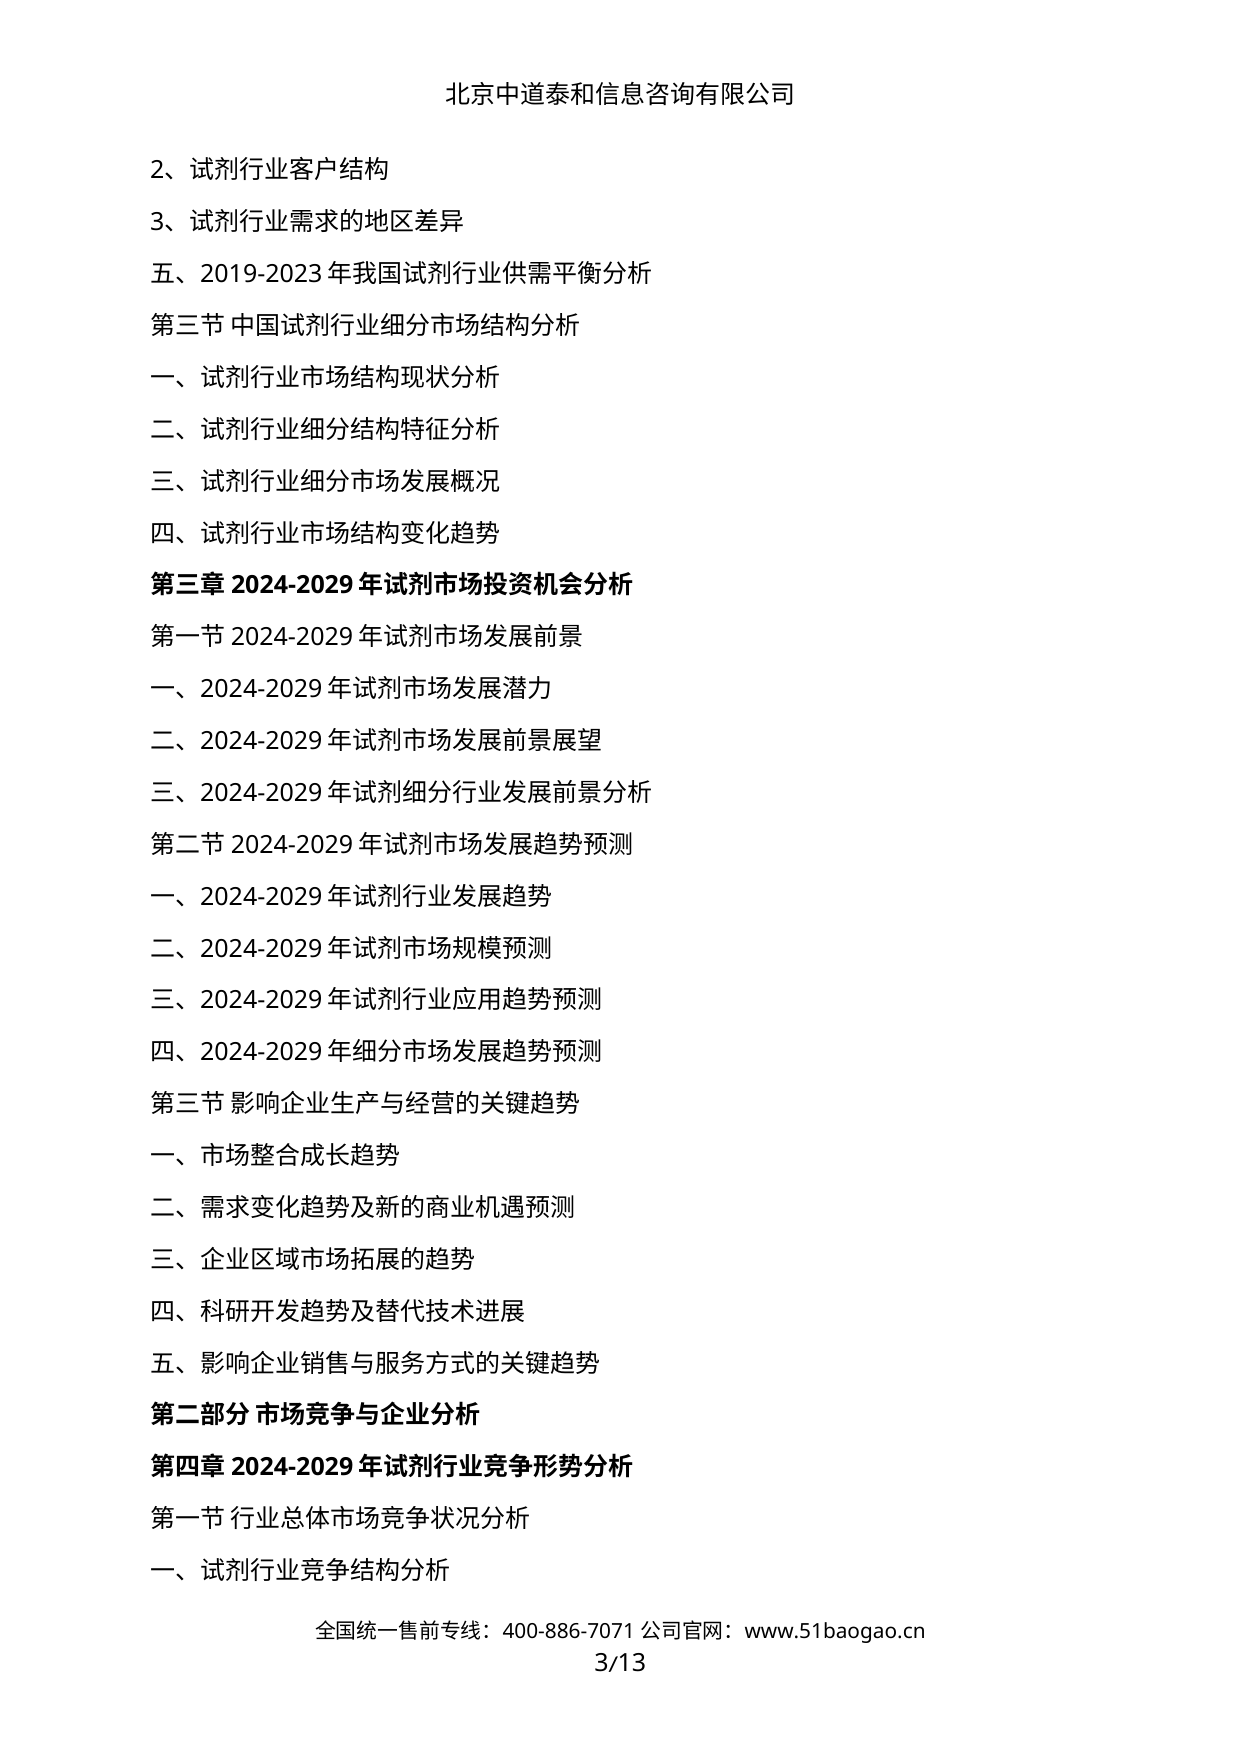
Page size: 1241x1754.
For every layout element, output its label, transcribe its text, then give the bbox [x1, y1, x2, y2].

text 第三节 中国试剂行业细分市场结构分析 [150, 306, 1090, 342]
text 第三章 2024-2029年试剂市场投资机会分析 [150, 565, 1090, 601]
text 四、试剂行业市场结构变化趋势 [150, 513, 1090, 549]
text 一、2024-2029年试剂行业发展趋势 [150, 876, 1090, 912]
text 一、市场整合成长趋势 [150, 1136, 1090, 1172]
text 第二节 2024-2029年试剂市场发展趋势预测 [150, 824, 1090, 861]
text 一、试剂行业竞争结构分析 [150, 1551, 1090, 1587]
text 二、2024-2029年试剂市场发展前景展望 [150, 721, 1090, 757]
text 四、科研开发趋势及替代技术进展 [150, 1291, 1090, 1327]
text 3、试剂行业需求的地区差异 [150, 202, 1090, 238]
text 三、2024-2029年试剂细分行业发展前景分析 [150, 772, 1090, 809]
text 第一节 行业总体市场竞争状况分析 [150, 1499, 1090, 1535]
text 五、影响企业销售与服务方式的关键趋势 [150, 1343, 1090, 1379]
text 第一节 2024-2029年试剂市场发展前景 [150, 617, 1090, 653]
text 2、试剂行业客户结构 [150, 150, 1090, 186]
text 三、试剂行业细分市场发展概况 [150, 461, 1090, 497]
text 三、2024-2029年试剂行业应用趋势预测 [150, 980, 1090, 1016]
text 三、企业区域市场拓展的趋势 [150, 1239, 1090, 1276]
text 二、需求变化趋势及新的商业机遇预测 [150, 1187, 1090, 1224]
text 第四章 2024-2029年试剂行业竞争形势分析 [150, 1447, 1090, 1483]
text 四、2024-2029年细分市场发展趋势预测 [150, 1032, 1090, 1068]
text 二、2024-2029年试剂市场规模预测 [150, 928, 1090, 964]
text 一、2024-2029年试剂市场发展潜力 [150, 669, 1090, 705]
text 第三节 影响企业生产与经营的关键趋势 [150, 1084, 1090, 1120]
text 一、试剂行业市场结构现状分析 [150, 357, 1090, 394]
text 第二部分 市场竞争与企业分析 [150, 1395, 1090, 1431]
text 五、2019-2023年我国试剂行业供需平衡分析 [150, 254, 1090, 290]
text 二、试剂行业细分结构特征分析 [150, 409, 1090, 446]
